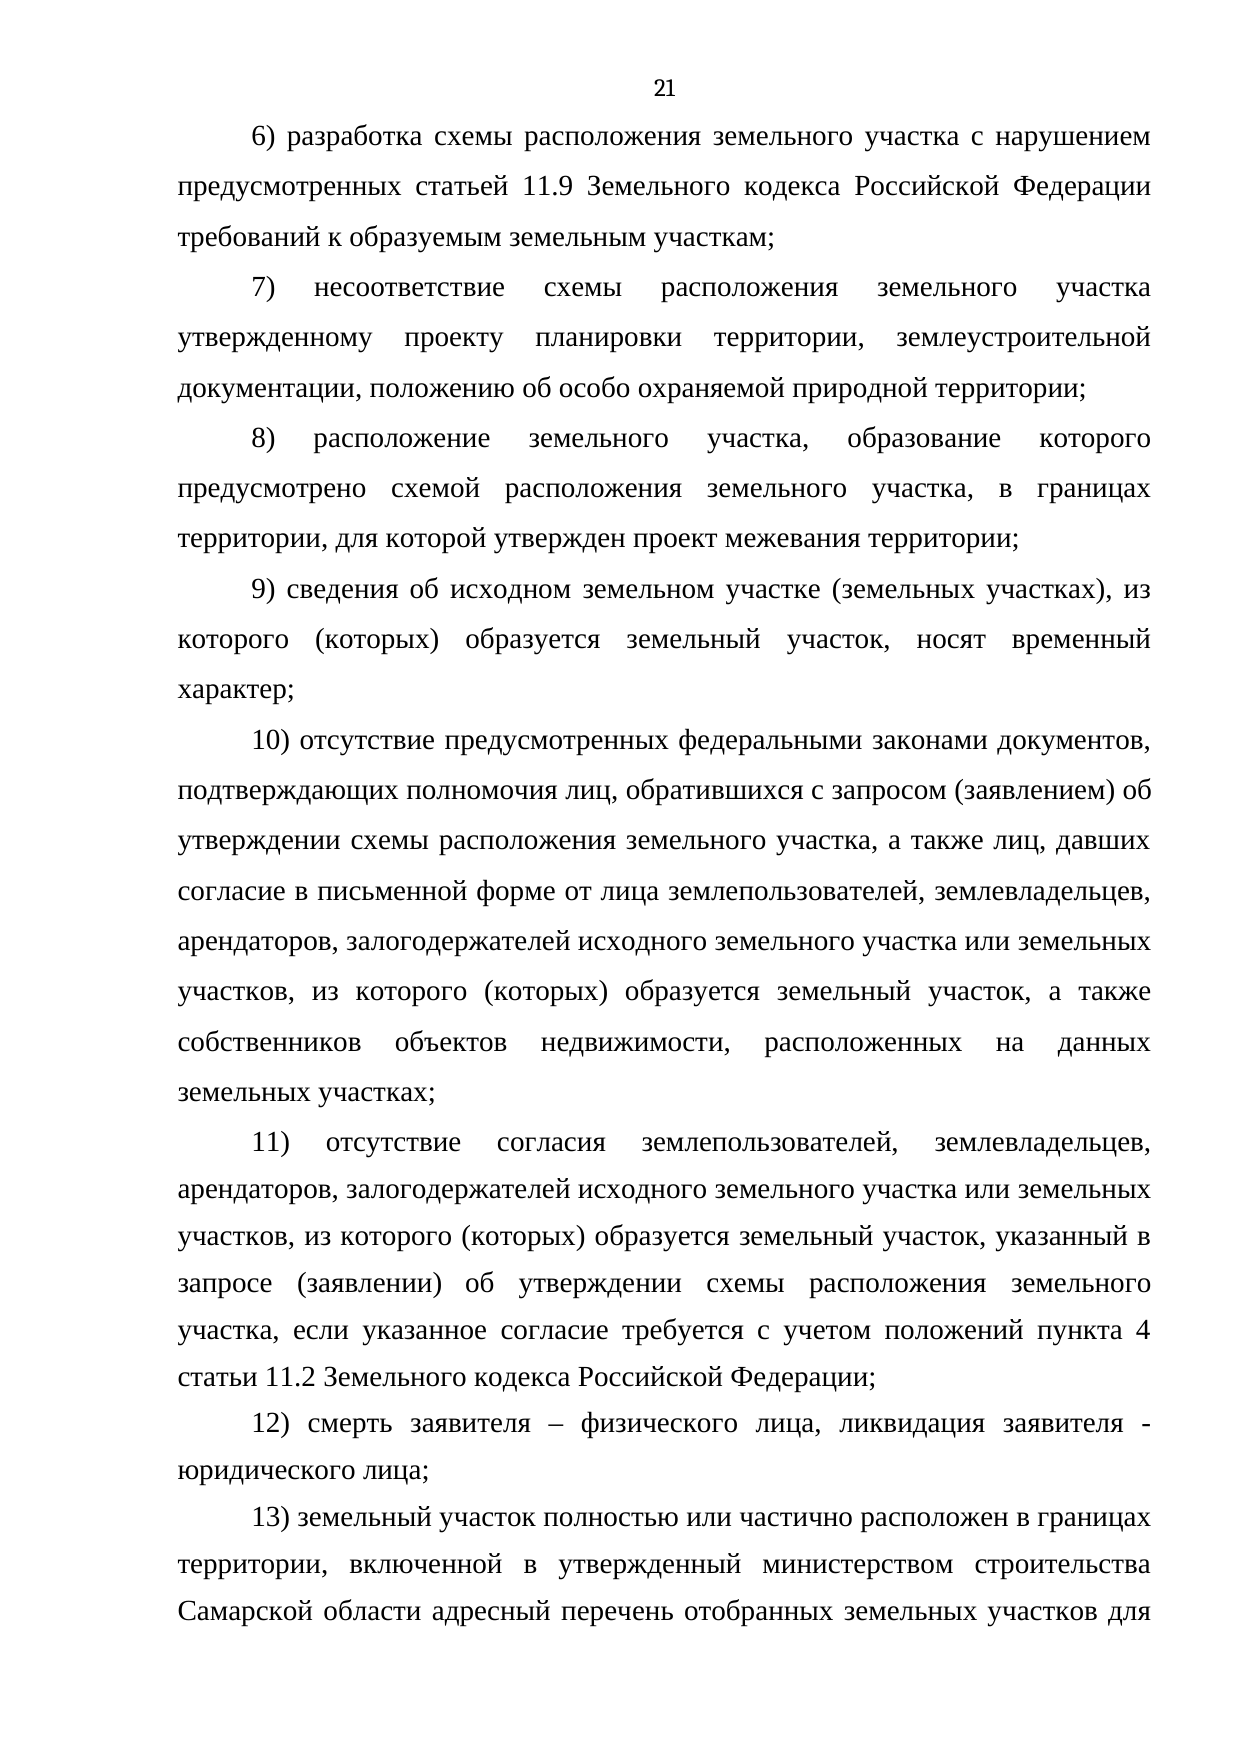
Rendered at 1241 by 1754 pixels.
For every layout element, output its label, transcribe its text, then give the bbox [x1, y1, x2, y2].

text 9) сведения об исходном земельном участке (земельных участках), из которого (которых) образуется земельный участок, носят временный характер; [177, 571, 1152, 705]
text 10) отсутствие предусмотренных федеральными законами документов, подтверждающих полномочия лиц, обратившихся с запросом (заявлением) об утверждении схемы расположения земельного участка, а также лиц, давших согласие в письменной форме от лица землепользователей, землевладельцев, арендаторов, залогодержателей исходного земельного участка или земельных участков, из которого (которых) образуется земельный участок, а также собственников объектов недвижимости, расположенных на данных земельных участках; [177, 722, 1152, 1108]
text 11) отсутствие согласия землепользователей, землевладельцев, арендаторов, залогодержателей исходного земельного участка или земельных участков, из которого (которых) образуется земельный участок, указанный в запросе (заявлении) об утверждении схемы расположения земельного участка, если указанное согласие требуется с учетом положений пункта 4 статьи 11.2 Земельного кодекса Российской Федерации; [177, 1124, 1152, 1392]
text 7) несоответствие схемы расположения земельного участка утвержденному проекту планировки территории, землеустроительной документации, положению об особо охраняемой природной территории; [177, 269, 1152, 403]
text 12) смерть заявителя – физического лица, ликвидация заявителя - юридического лица; [177, 1406, 1152, 1486]
text 8) расположение земельного участка, образование которого предусмотрено схемой расположения земельного участка, в границах территории, для которой утвержден проект межевания территории; [177, 420, 1152, 554]
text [177, 1499, 1152, 1627]
text 6) разработка схемы расположения земельного участка с нарушением предусмотренных статьей 11.9 Земельного кодекса Российской Федерации требований к образуемым земельным участкам; [177, 118, 1152, 252]
